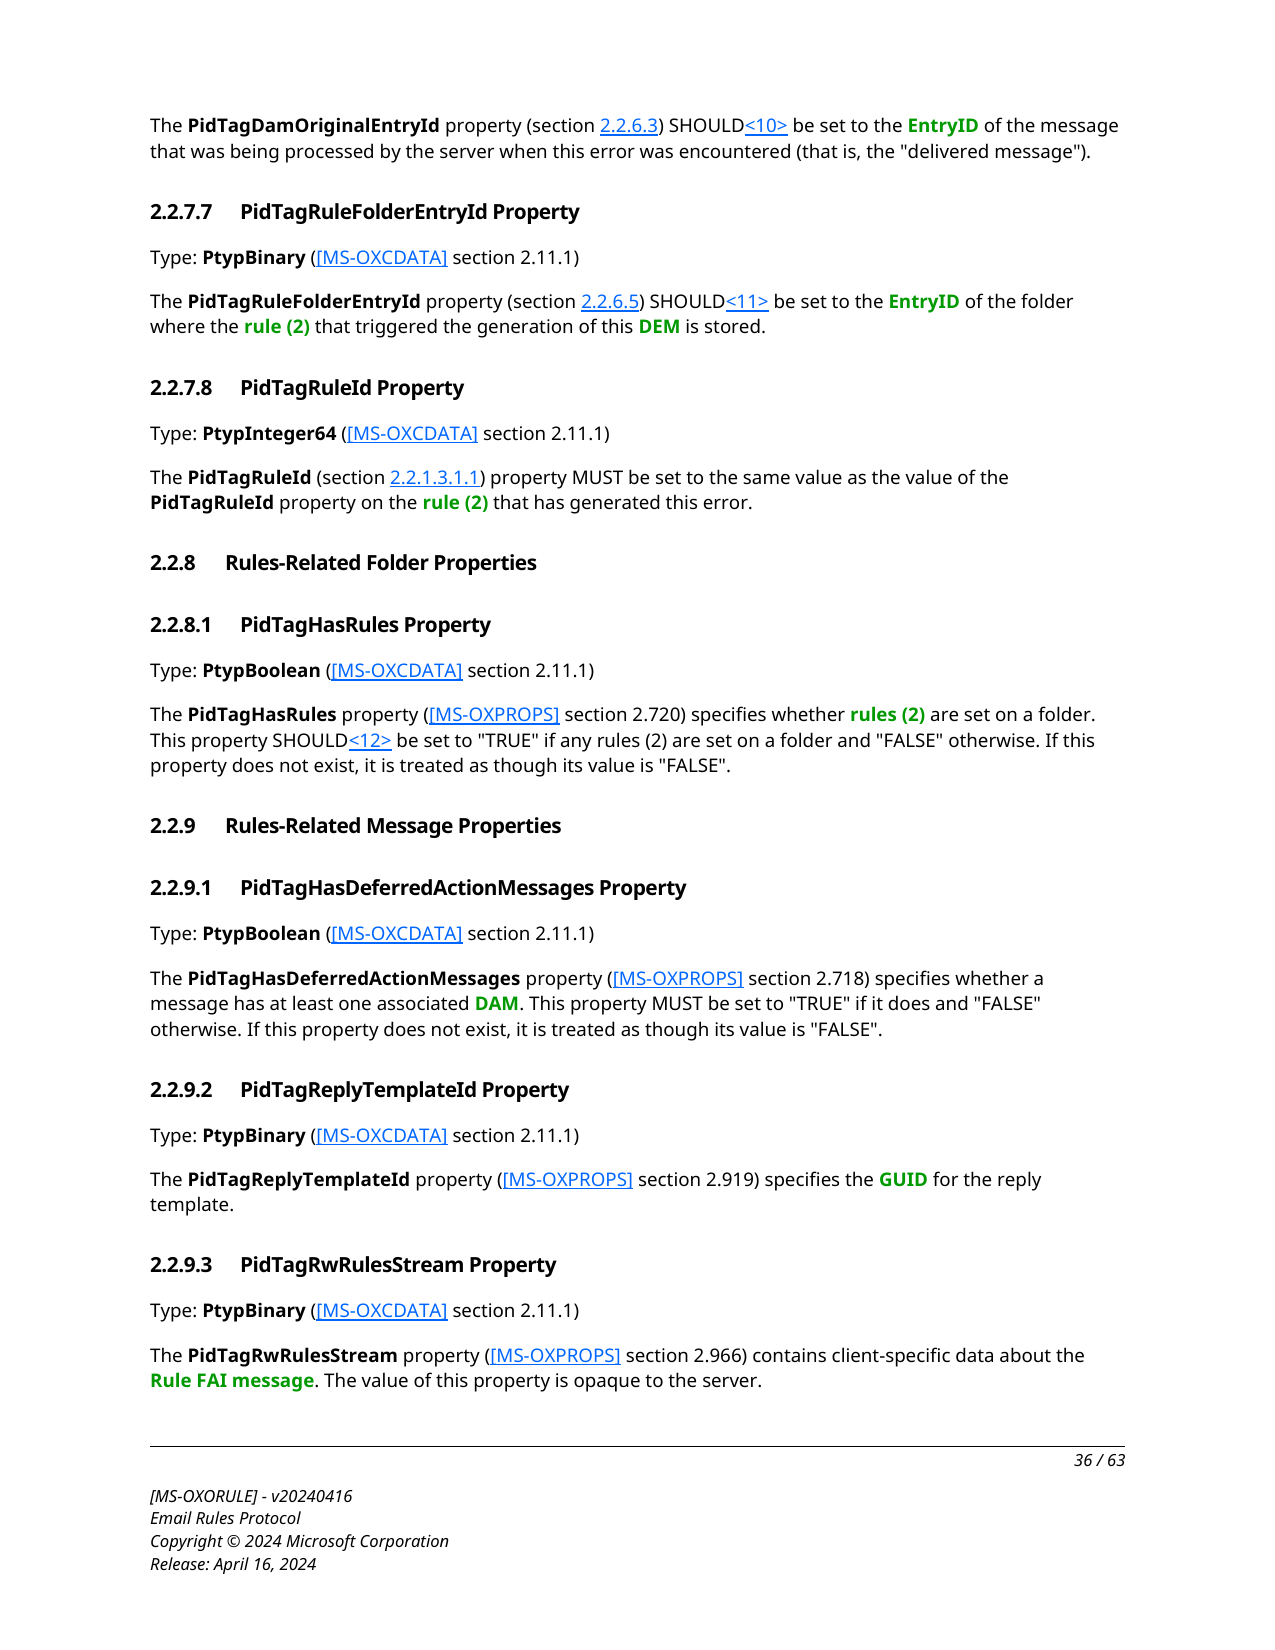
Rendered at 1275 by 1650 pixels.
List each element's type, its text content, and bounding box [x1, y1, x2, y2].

text The PidTagDamOriginalEntryId property (section 2.2.6.3) SHOULD<10> be set to the EntryID of the message that was being processed by the server when this error was encountered (that is, the "delivered message"). [150, 112, 1125, 163]
text The PidTagHasRules property ([MS-OXPROPS] section 2.720) specifies whether rules (2) are set on a folder. This property SHOULD<12> be set to "TRUE" if any rules (2) are set on a folder and "FALSE" otherwise. If this property does not exist, it is treated as though its value is "FALSE". [150, 702, 1125, 778]
subtitle Rules-Related Message Properties [150, 812, 1125, 840]
text The PidTagRuleId (section 2.2.1.3.1.1) property MUST be set to the same value as the value of the PidTagRuleId property on the rule (2) that has generated this error. [150, 464, 1125, 515]
text The PidTagHasDeferredActionMessages property ([MS-OXPROPS] section 2.718) specifies whether a message has at least one associated DAM. This property MUST be set to "TRUE" if it does and "FALSE" otherwise. If this property does not exist, it is treated as though its value is "FALSE". [150, 965, 1125, 1041]
subtitle PidTagRuleId Property [150, 373, 1125, 401]
text Type: PtypBinary ([MS-OXCDATA] section 2.11.1) [150, 1122, 1125, 1147]
subtitle PidTagRwRulesStream Property [150, 1251, 1125, 1279]
subtitle PidTagReplyTemplateId Property [150, 1075, 1125, 1103]
text The PidTagRwRulesStream property ([MS-OXPROPS] section 2.966) contains client-specific data about the Rule FAI message. The value of this property is opaque to the server. [150, 1342, 1125, 1393]
subtitle PidTagHasDeferredActionMessages Property [150, 873, 1125, 902]
text Type: PtypInteger64 ([MS-OXCDATA] section 2.11.1) [150, 420, 1125, 445]
subtitle PidTagHasRules Property [150, 610, 1125, 639]
text The PidTagReplyTemplateId property ([MS-OXPROPS] section 2.919) specifies the GUID for the reply template. [150, 1166, 1125, 1217]
text Type: PtypBinary ([MS-OXCDATA] section 2.11.1) [150, 244, 1125, 269]
text The PidTagRuleFolderEntryId property (section 2.2.6.5) SHOULD<11> be set to the EntryID of the folder where the rule (2) that triggered the generation of this DEM is stored. [150, 288, 1125, 339]
text Type: PtypBoolean ([MS-OXCDATA] section 2.11.1) [150, 657, 1125, 683]
subtitle PidTagRuleFolderEntryId Property [150, 197, 1125, 225]
text Type: PtypBinary ([MS-OXCDATA] section 2.11.1) [150, 1298, 1125, 1323]
subtitle Rules-Related Folder Properties [150, 548, 1125, 577]
text Type: PtypBoolean ([MS-OXCDATA] section 2.11.1) [150, 921, 1125, 946]
